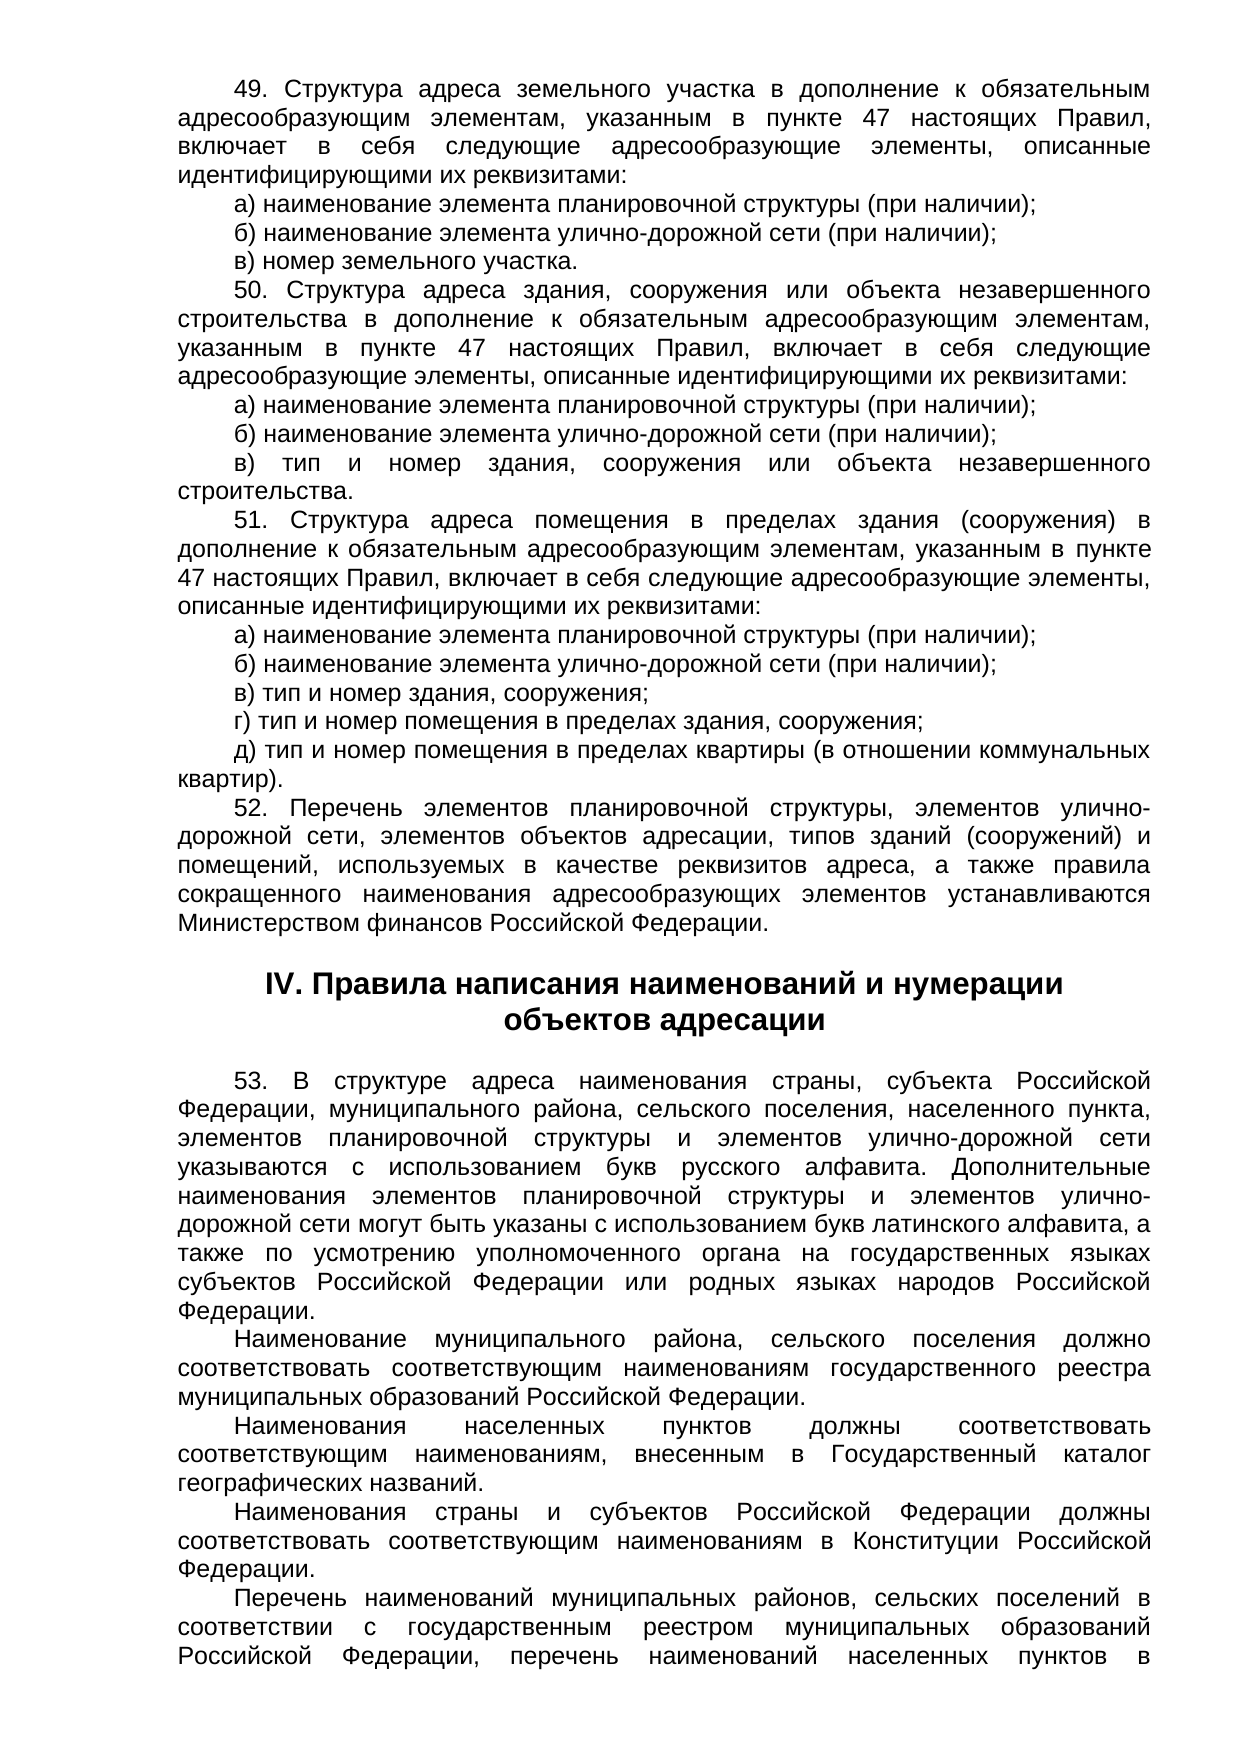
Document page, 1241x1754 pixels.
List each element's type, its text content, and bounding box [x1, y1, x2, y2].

text в) тип и номер здания, сооружения; [177, 678, 1152, 706]
text 51. Структура адреса помещения в пределах здания (сооружения) в дополнение к обязательным адресообразующим элементам, указанным в пункте 47 настоящих Правил, включает в себя следующие адресообразующие элементы, описанные идентифицирующими их реквизитами: [177, 505, 1152, 620]
text объектов адресации [177, 1001, 1152, 1037]
text 52. Перечень элементов планировочной структуры, элементов улично-дорожной сети, элементов объектов адресации, типов зданий (сооружений) и помещений, используемых в качестве реквизитов адреса, а также правила сокращенного наименования адресообразующих элементов устанавливаются Министерством финансов Российской Федерации. [177, 793, 1152, 936]
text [177, 1583, 1152, 1669]
text 50. Структура адреса здания, сооружения или объекта незавершенного строительства в дополнение к обязательным адресообразующим элементам, указанным в пункте 47 настоящих Правил, включает в себя следующие адресообразующие элементы, описанные идентифицирующими их реквизитами: [177, 275, 1152, 390]
text Наименование муниципального района, сельского поселения должно соответствовать соответствующим наименованиям государственного реестра муниципальных образований Российской Федерации. [177, 1324, 1152, 1411]
text Наименования страны и субъектов Российской Федерации должны соответствовать соответствующим наименованиям в Конституции Российской Федерации. [177, 1497, 1152, 1583]
text б) наименование элемента улично-дорожной сети (при наличии); [177, 649, 1152, 678]
text д) тип и номер помещения в пределах квартиры (в отношении коммунальных квартир). [177, 735, 1152, 793]
text г) тип и номер помещения в пределах здания, сооружения; [177, 706, 1152, 735]
text а) наименование элемента планировочной структуры (при наличии); [177, 390, 1152, 419]
text б) наименование элемента улично-дорожной сети (при наличии); [177, 218, 1152, 246]
text 53. В структуре адреса наименования страны, субъекта Российской Федерации, муниципального района, сельского поселения, населенного пункта, элементов планировочной структуры и элементов улично-дорожной сети указываются с использованием букв русского алфавита. Дополнительные наименования элементов планировочной структуры и элементов улично-дорожной сети могут быть указаны с использованием букв латинского алфавита, а также по усмотрению уполномоченного органа на государственных языках субъектов Российской Федерации или родных языках народов Российской Федерации. [177, 1066, 1152, 1324]
text в) номер земельного участка. [177, 246, 1152, 275]
text Наименования населенных пунктов должны соответствовать соответствующим наименованиям, внесенным в Государственный каталог географических названий. [177, 1411, 1152, 1497]
text 49. Структура адреса земельного участка в дополнение к обязательным адресообразующим элементам, указанным в пункте 47 настоящих Правил, включает в себя следующие адресообразующие элементы, описанные идентифицирующими их реквизитами: [177, 74, 1152, 189]
text б) наименование элемента улично-дорожной сети (при наличии); [177, 419, 1152, 448]
text а) наименование элемента планировочной структуры (при наличии); [177, 620, 1152, 649]
text а) наименование элемента планировочной структуры (при наличии); [177, 189, 1152, 218]
text IV. Правила написания наименований и нумерации [177, 965, 1152, 1001]
text в) тип и номер здания, сооружения или объекта незавершенного строительства. [177, 448, 1152, 505]
